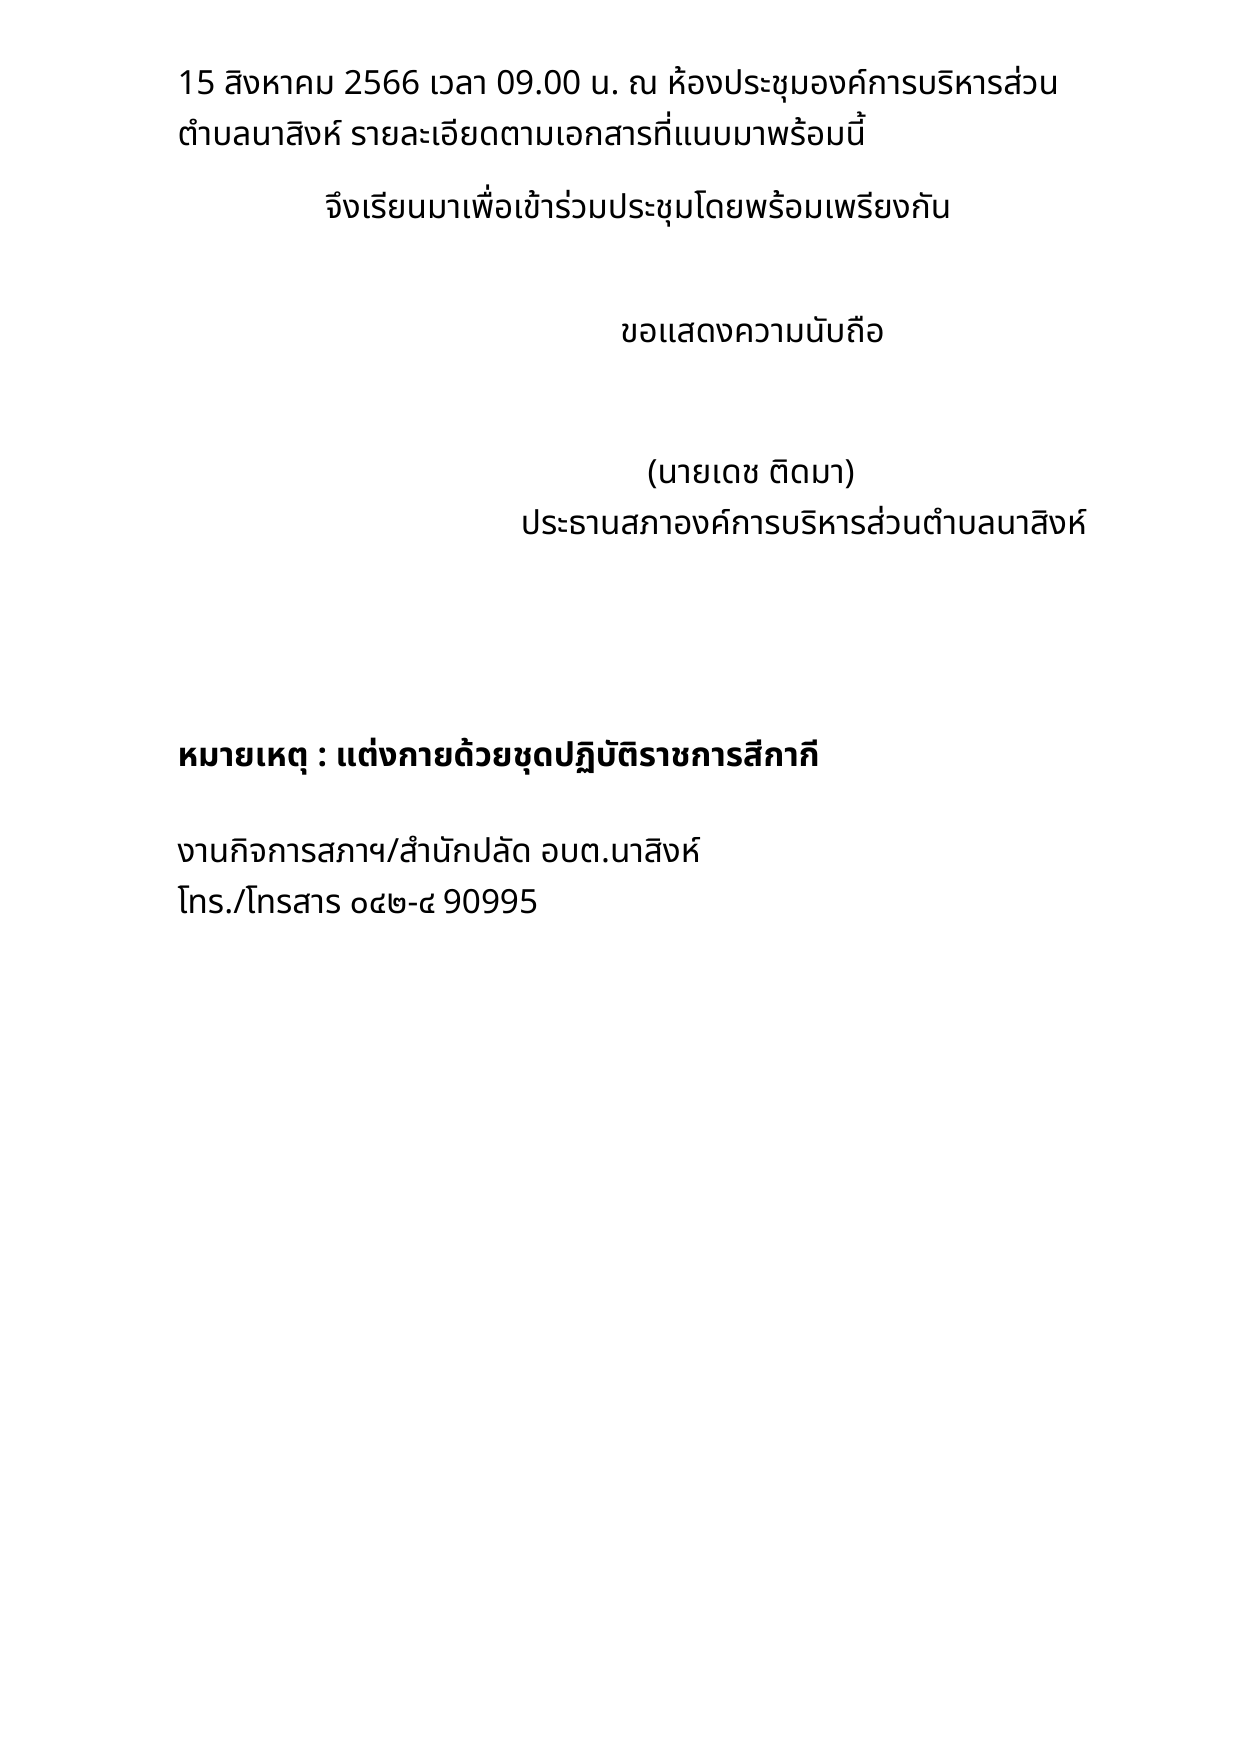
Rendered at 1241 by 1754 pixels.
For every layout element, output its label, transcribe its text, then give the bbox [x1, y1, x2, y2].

text โทร./โทรสาร ๐๔๒-๔90995 [177, 877, 1107, 928]
text จึงเรียนมาเพื่อเข้าร่วมประชุมโดยพร้อมเพรียงกัน [177, 183, 1107, 233]
text ขอแสดงความนับถือ [177, 307, 1107, 357]
text ประธานสภาองค์การบริหารส่วนตำบลนาสิงห์ [177, 499, 1107, 549]
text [177, 59, 1107, 160]
text (นายเดช ติดมา) [177, 448, 1107, 499]
text หมายเหตุ : แต่งกายด้วยชุดปฏิบัติราชการสีกากี [177, 731, 1107, 781]
text งานกิจการสภาฯ/สำนักปลัด อบต.นาสิงห์ [177, 827, 1107, 877]
